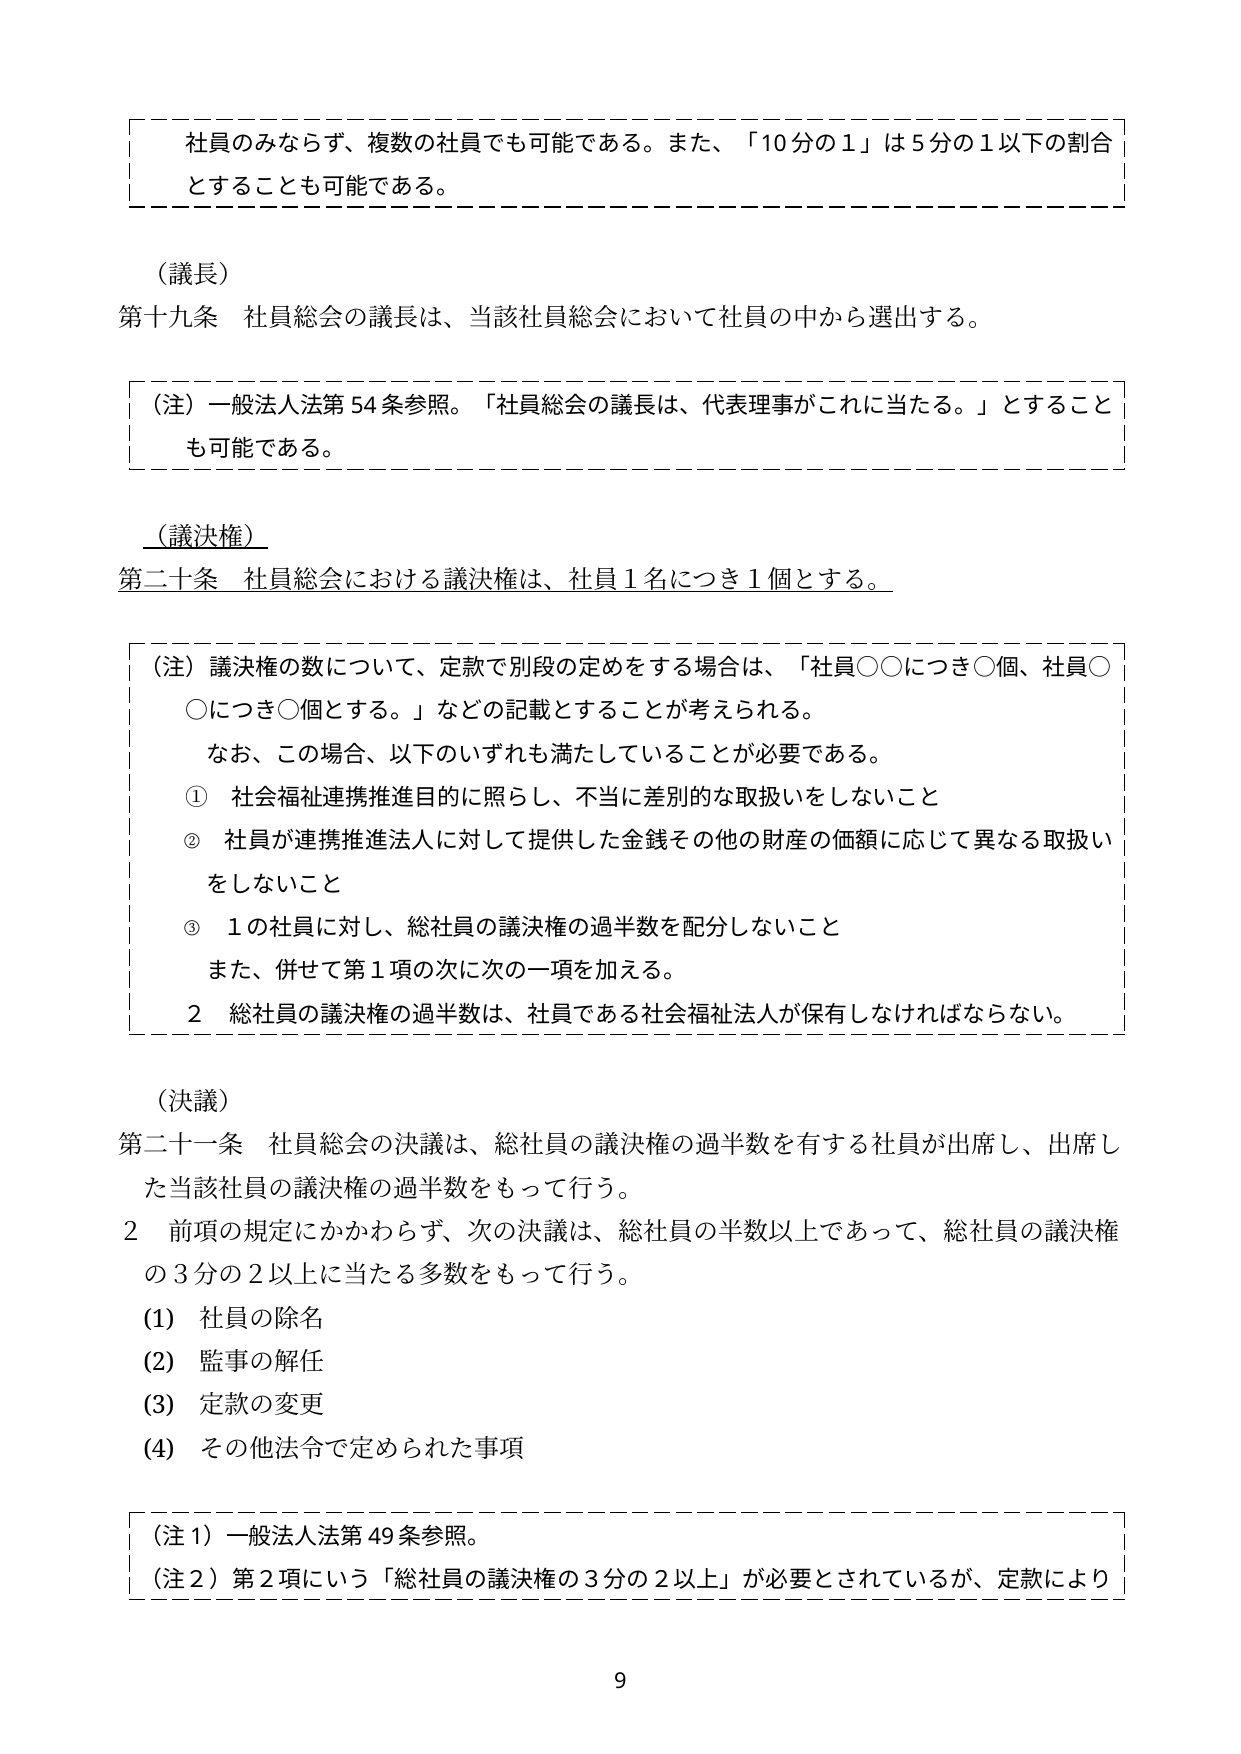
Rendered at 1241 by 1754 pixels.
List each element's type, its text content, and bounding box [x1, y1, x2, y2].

text 第十九条 社員総会の議長は、当該社員総会において社員の中から選出する。 [118, 294, 1122, 337]
text 第二十一条 社員総会の決議は、総社員の議決権の過半数を有する社員が出席し、出席した当該社員の議決権の過半数をもって行う。 [118, 1122, 1122, 1208]
text (1) 社員の除名 [118, 1295, 1122, 1338]
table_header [129, 1512, 1124, 1599]
table_header （注）一般法人法第54条参照。「社員総会の議長は、代表理事がこれに当たる。」とすることも可能である。 [129, 381, 1124, 468]
text （議決権） [118, 513, 1122, 556]
text (2) 監事の解任 [118, 1338, 1122, 1382]
text （決議） [118, 1078, 1122, 1122]
text （議長） [118, 251, 1122, 294]
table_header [129, 119, 1124, 206]
text (4) その他法令で定められた事項 [118, 1425, 1122, 1468]
text ２ 前項の規定にかかわらず、次の決議は、総社員の半数以上であって、総社員の議決権の３分の２以上に当たる多数をもって行う。 [118, 1208, 1122, 1295]
table_header （注）議決権の数について、定款で別段の定めをする場合は、「社員○○につき○個、社員○○につき○個とする。」などの記載とすることが考えられる。 なお、この場合、以下のいずれも満たしていることが必要である。 ① 社会福祉連携推進目的に照らし、不当に差別的な取扱いをしないこと ② 社員が連携推進法人に対して提供した金銭その他の財産の価額に応じて異なる取扱いをしないこと ③ １の社員に対し、総社員の議決権の過半数を配分しないこと また、併せて第１項の次に次の一項を加える。 ２ 総社員の議決権の過半数は、社員である社会福祉法人が保有しなければならない。 [129, 643, 1124, 1034]
text (3) 定款の変更 [118, 1382, 1122, 1425]
text 第二十条 社員総会における議決権は、社員１名につき１個とする。 [118, 556, 1122, 599]
